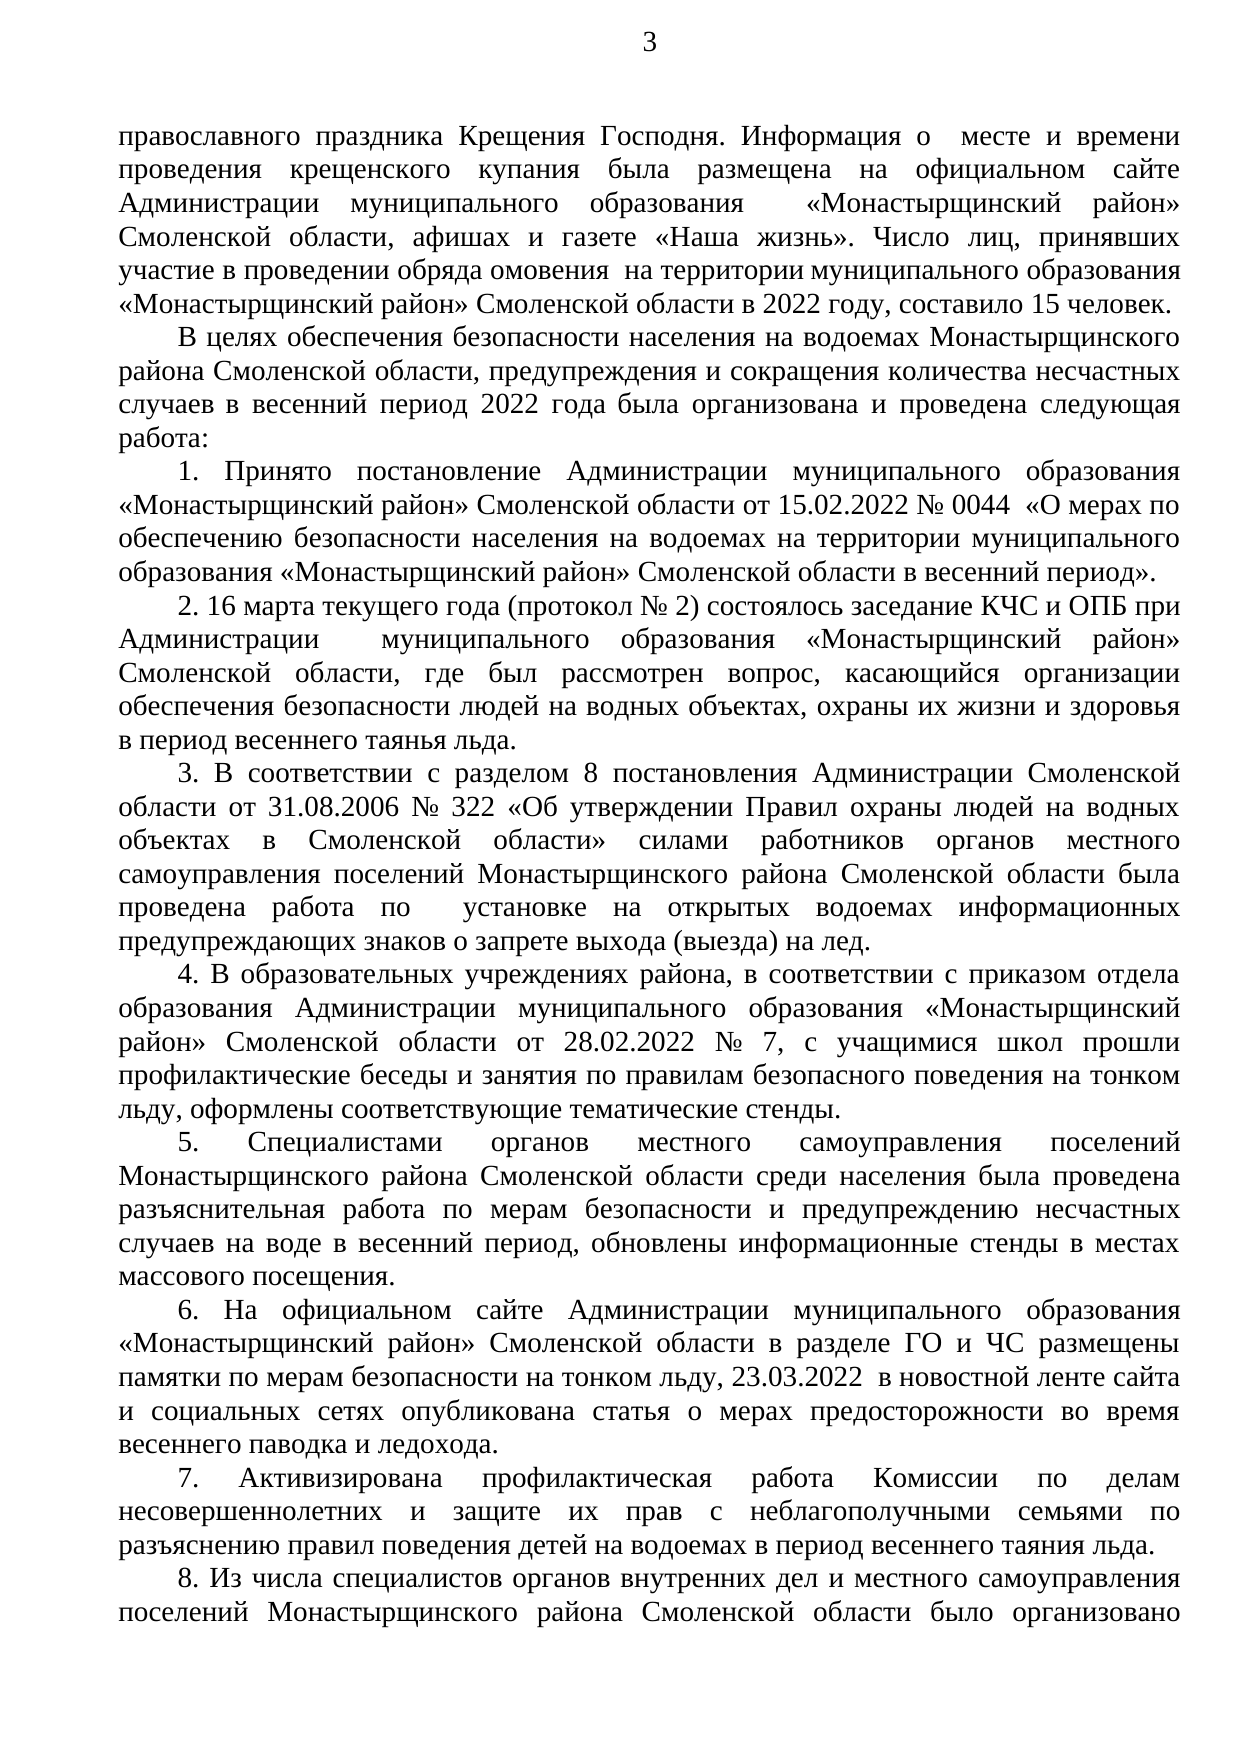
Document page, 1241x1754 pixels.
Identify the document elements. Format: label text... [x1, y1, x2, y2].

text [118, 118, 1181, 319]
text 5. Специалистами органов местного самоуправления поселений Монастырщинского района Смоленской области среди населения была проведена разъяснительная работа по мерам безопасности и предупреждению несчастных случаев на воде в весенний период, обновлены информационные стенды в местах массового посещения. [118, 1124, 1181, 1292]
text 1. Принято постановление Администрации муниципального образования «Монастырщинский район» Смоленской области от 15.02.2022 № 0044 «О мерах по обеспечению безопасности населения на водоемах на территории муниципального образования «Монастырщинский район» Смоленской области в весенний период». [118, 453, 1181, 588]
text 3. В соответствии с разделом 8 постановления Администрации Смоленской области от 31.08.2006 № 322 «Об утверждении Правил охраны людей на водных объектах в Смоленской области» силами работников органов местного самоуправления поселений Монастырщинского района Смоленской области была проведена работа по установке на открытых водоемах информационных предупреждающих знаков о запрете выхода (выезда) на лед. [118, 755, 1181, 957]
text 6. На официальном сайте Администрации муниципального образования «Монастырщинский район» Смоленской области в разделе ГО и ЧС размещены памятки по мерам безопасности на тонком льду, 23.03.2022 в новостной ленте сайта и социальных сетях опубликована статья о мерах предосторожности во время весеннего паводка и ледохода. [118, 1292, 1181, 1460]
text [118, 1560, 1181, 1627]
text В целях обеспечения безопасности населения на водоемах Монастырщинского района Смоленской области, предупреждения и сокращения количества несчастных случаев в весенний период 2022 года была организована и проведена следующая работа: [118, 319, 1181, 453]
text 2. 16 марта текущего года (протокол № 2) состоялось заседание КЧС и ОПБ при Администрации муниципального образования «Монастырщинский район» Смоленской области, где был рассмотрен вопрос, касающийся организации обеспечения безопасности людей на водных объектах, охраны их жизни и здоровья в период весеннего таянья льда. [118, 588, 1181, 755]
text 4. В образовательных учреждениях района, в соответствии с приказом отдела образования Администрации муниципального образования «Монастырщинский район» Смоленской области от 28.02.2022 № 7, с учащимися школ прошли профилактические беседы и занятия по правилам безопасного поведения на тонком льду, оформлены соответствующие тематические стенды. [118, 957, 1181, 1124]
text 7. Активизирована профилактическая работа Комиссии по делам несовершеннолетних и защите их прав с неблагополучными семьями по разъяснению правил поведения детей на водоемах в период весеннего таяния льда. [118, 1460, 1181, 1560]
